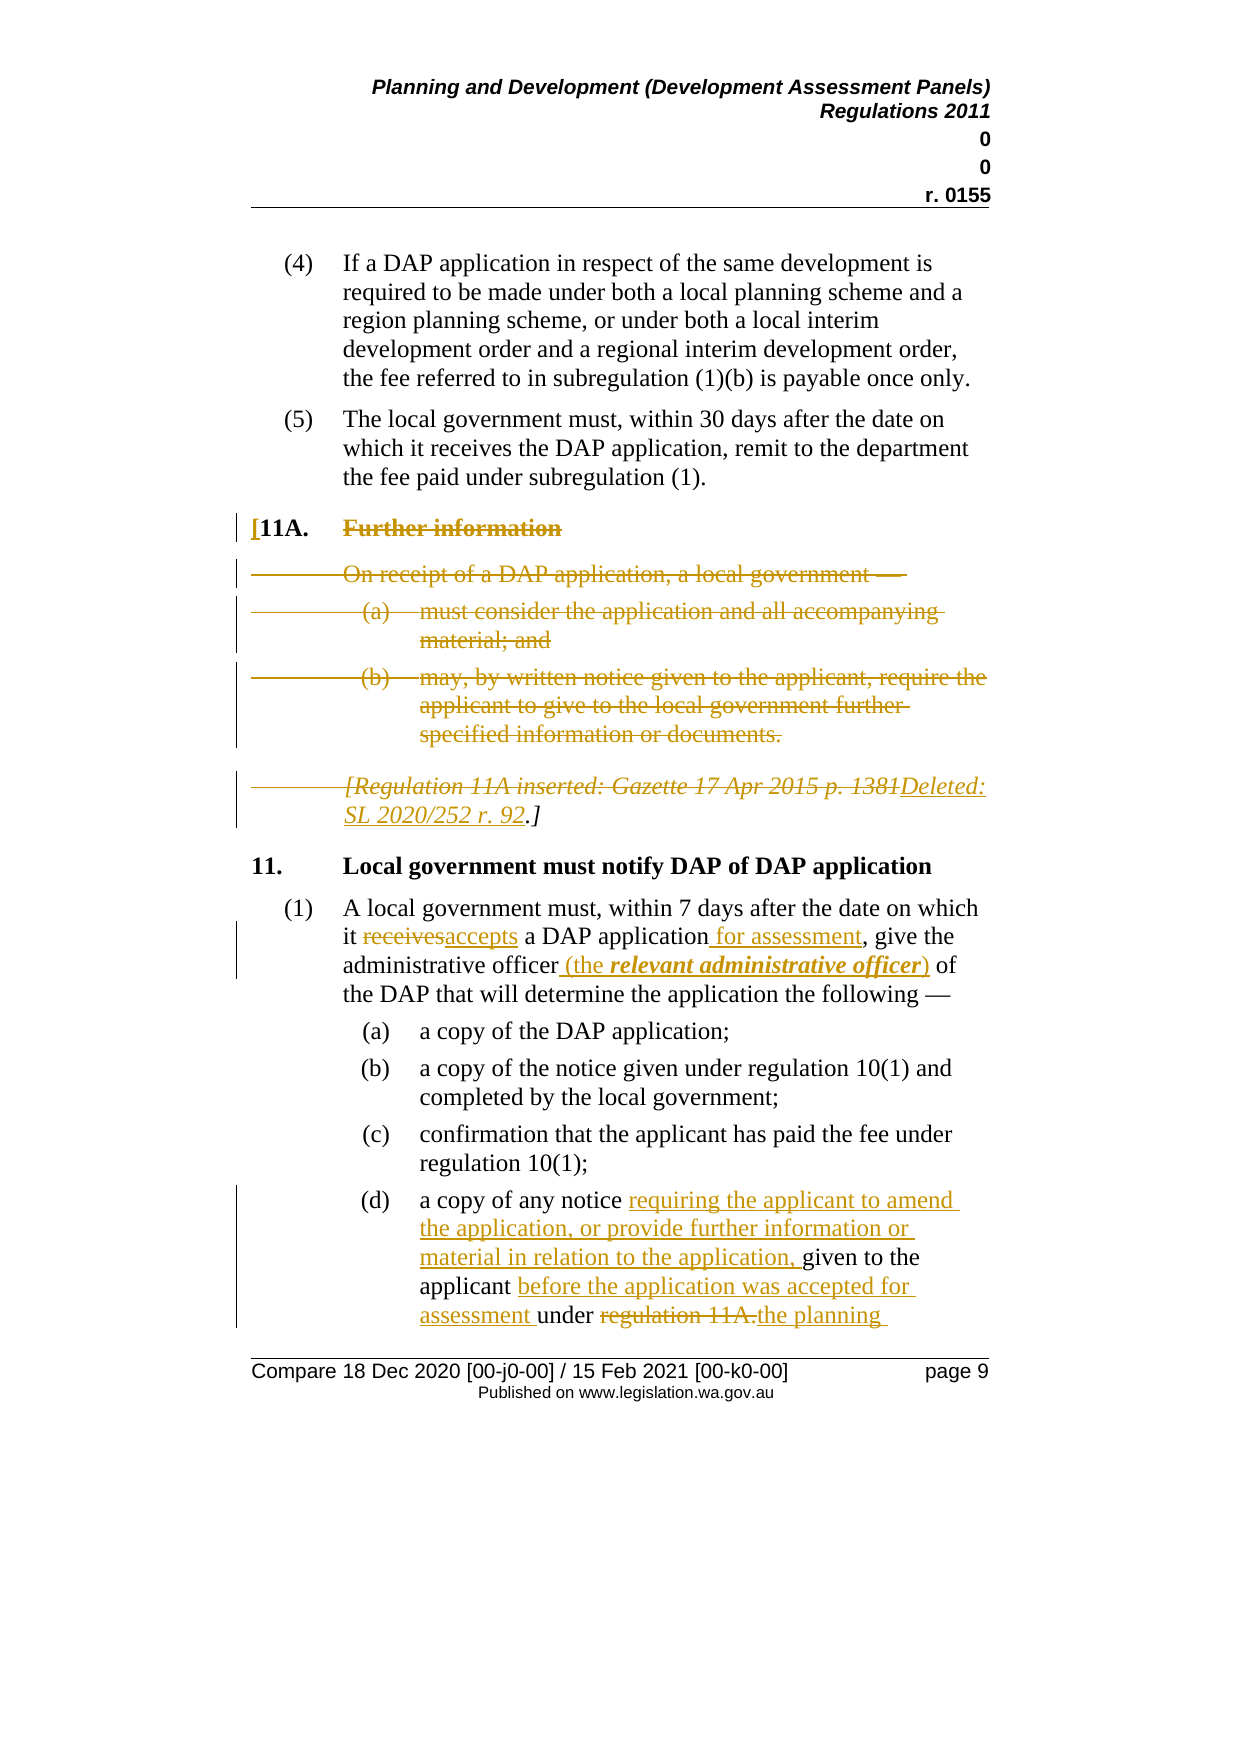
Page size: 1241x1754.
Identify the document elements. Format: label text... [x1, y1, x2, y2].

text (5) The local government must, within 30 days after the date on which it receives the DAP application, remit to the department the fee paid under subregulation (1). [251, 404, 989, 491]
text (1) A local government must, within 7 days after the date on which it a DAP application, give the administrative officer of the DAP that will determine the application the following — [251, 893, 989, 1008]
text .] [251, 771, 989, 828]
text (b) a copy of the notice given under regulation 10(1) and completed by the local government; [251, 1053, 989, 1111]
subtitle 11. Local government must notify DAP of DAP application [251, 851, 989, 880]
text (c) confirmation that the applicant has paid the fee under regulation 10(1); [251, 1119, 989, 1176]
text (4) If a DAP application in respect of the same development is required to be made under both a local planning scheme and a region planning scheme, or under both a local interim development order and a regional interim development order, the fee referred to in subregulation (1)(b) is payable once only. [251, 248, 989, 392]
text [251, 1185, 989, 1328]
text (a) a copy of the DAP application; [251, 1016, 989, 1045]
subtitle 11A. [251, 513, 989, 542]
